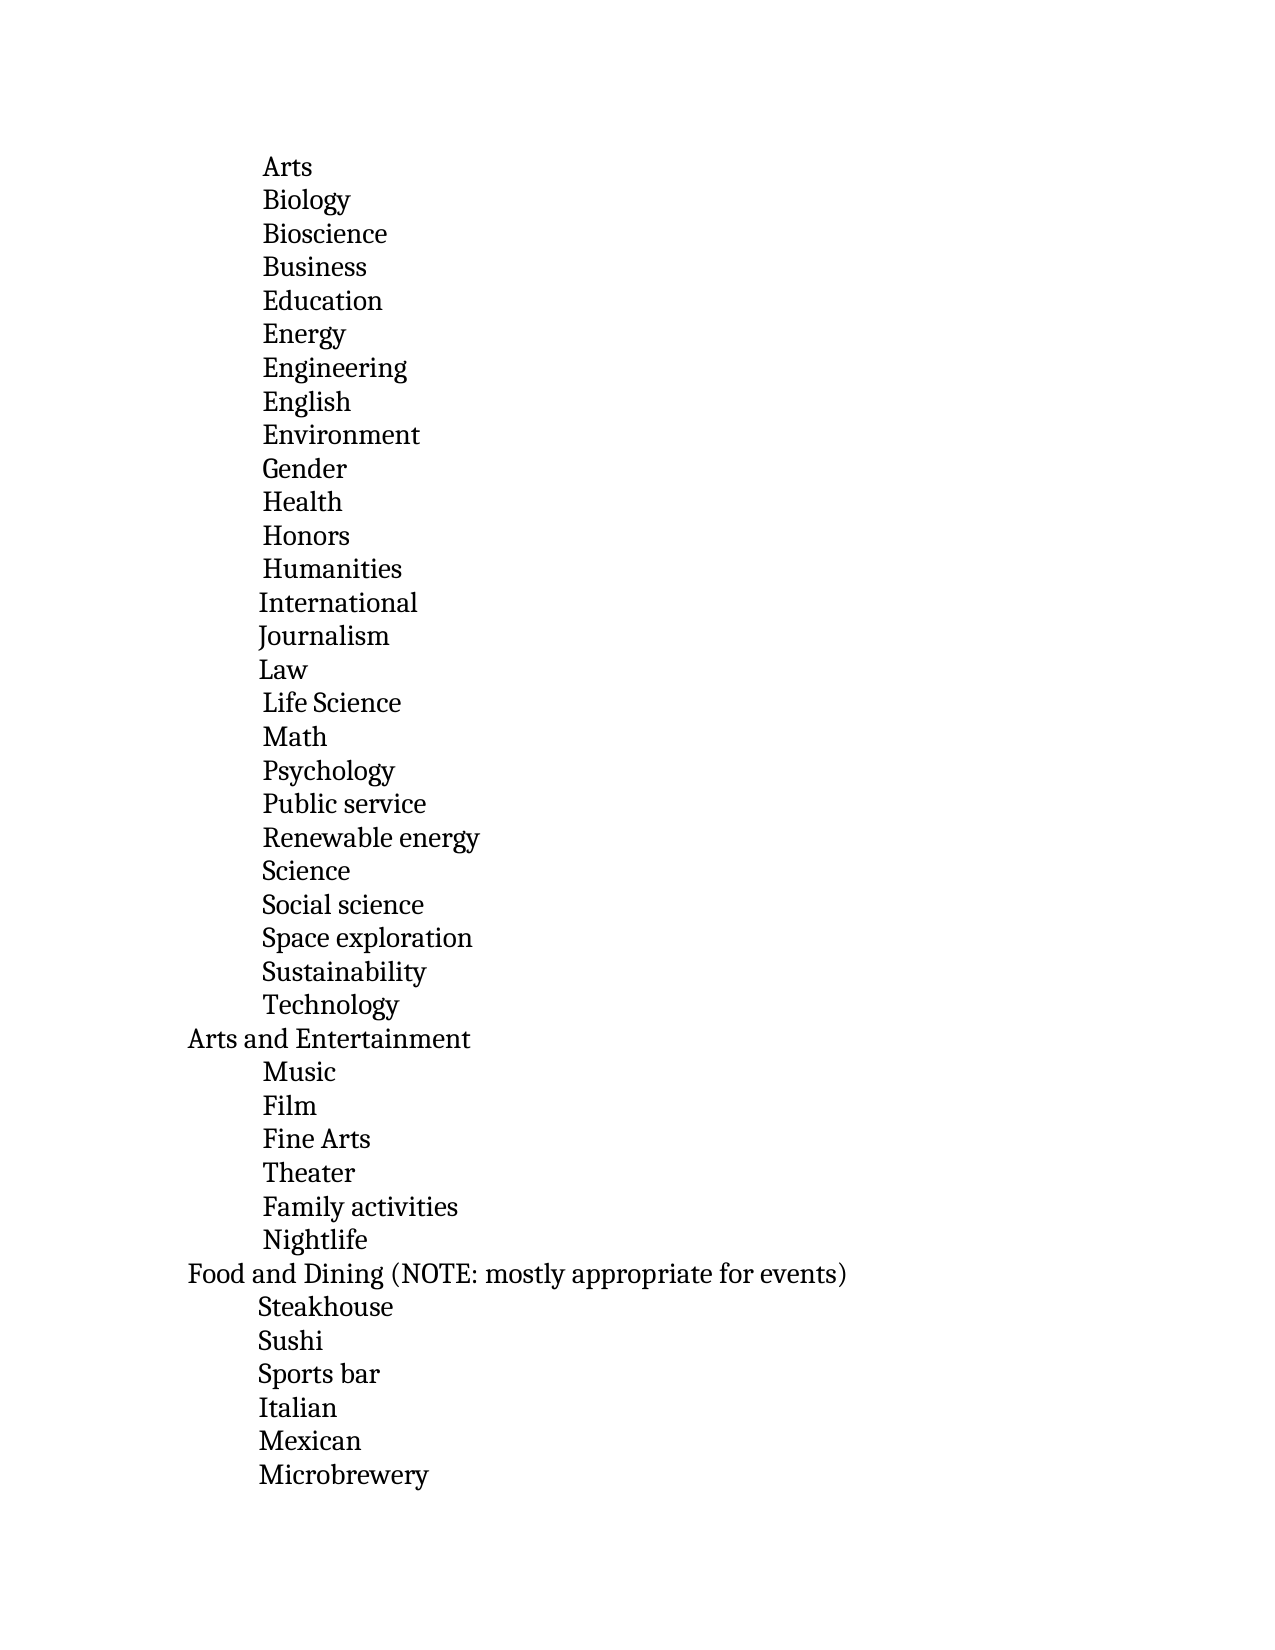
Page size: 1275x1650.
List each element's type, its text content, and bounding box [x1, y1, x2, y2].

text Sushi [187, 1324, 1087, 1357]
text International [187, 586, 1087, 619]
text Law [187, 653, 1087, 687]
text Film [187, 1089, 1087, 1123]
text Renewable energy [187, 821, 1087, 854]
text Education [262, 284, 1087, 318]
text Health Honors Humanities [262, 485, 1087, 586]
text Food and Dining (NOTE: mostly appropriate for events) [187, 1257, 1087, 1290]
text Energy [262, 318, 1087, 351]
text Social science [187, 888, 1087, 921]
text Sustainability [187, 955, 1087, 988]
text Bioscience [262, 217, 1087, 251]
text Business [262, 251, 1087, 284]
text Math [187, 720, 1087, 754]
text Music [187, 1056, 1087, 1089]
text Arts and Entertainment [187, 1022, 1087, 1056]
text Sports bar Italian [187, 1357, 1087, 1424]
text Steakhouse [187, 1290, 1087, 1324]
text Nightlife [187, 1223, 1087, 1257]
text Theater [187, 1156, 1087, 1190]
text Fine Arts [187, 1123, 1087, 1156]
text Mexican [187, 1424, 1087, 1458]
text Space exploration [187, 921, 1087, 955]
text Biology [187, 183, 1087, 217]
text Life Science [187, 687, 1087, 720]
text Public service [187, 787, 1087, 821]
text Arts [187, 150, 1087, 183]
text Psychology [187, 754, 1087, 787]
text Family activities [187, 1190, 1087, 1223]
text Journalism [187, 619, 1087, 653]
text Microbrewery [187, 1458, 1087, 1492]
text Science [187, 854, 1087, 888]
text Technology [187, 988, 1087, 1022]
text Engineering English Environment Gender [262, 351, 1087, 485]
